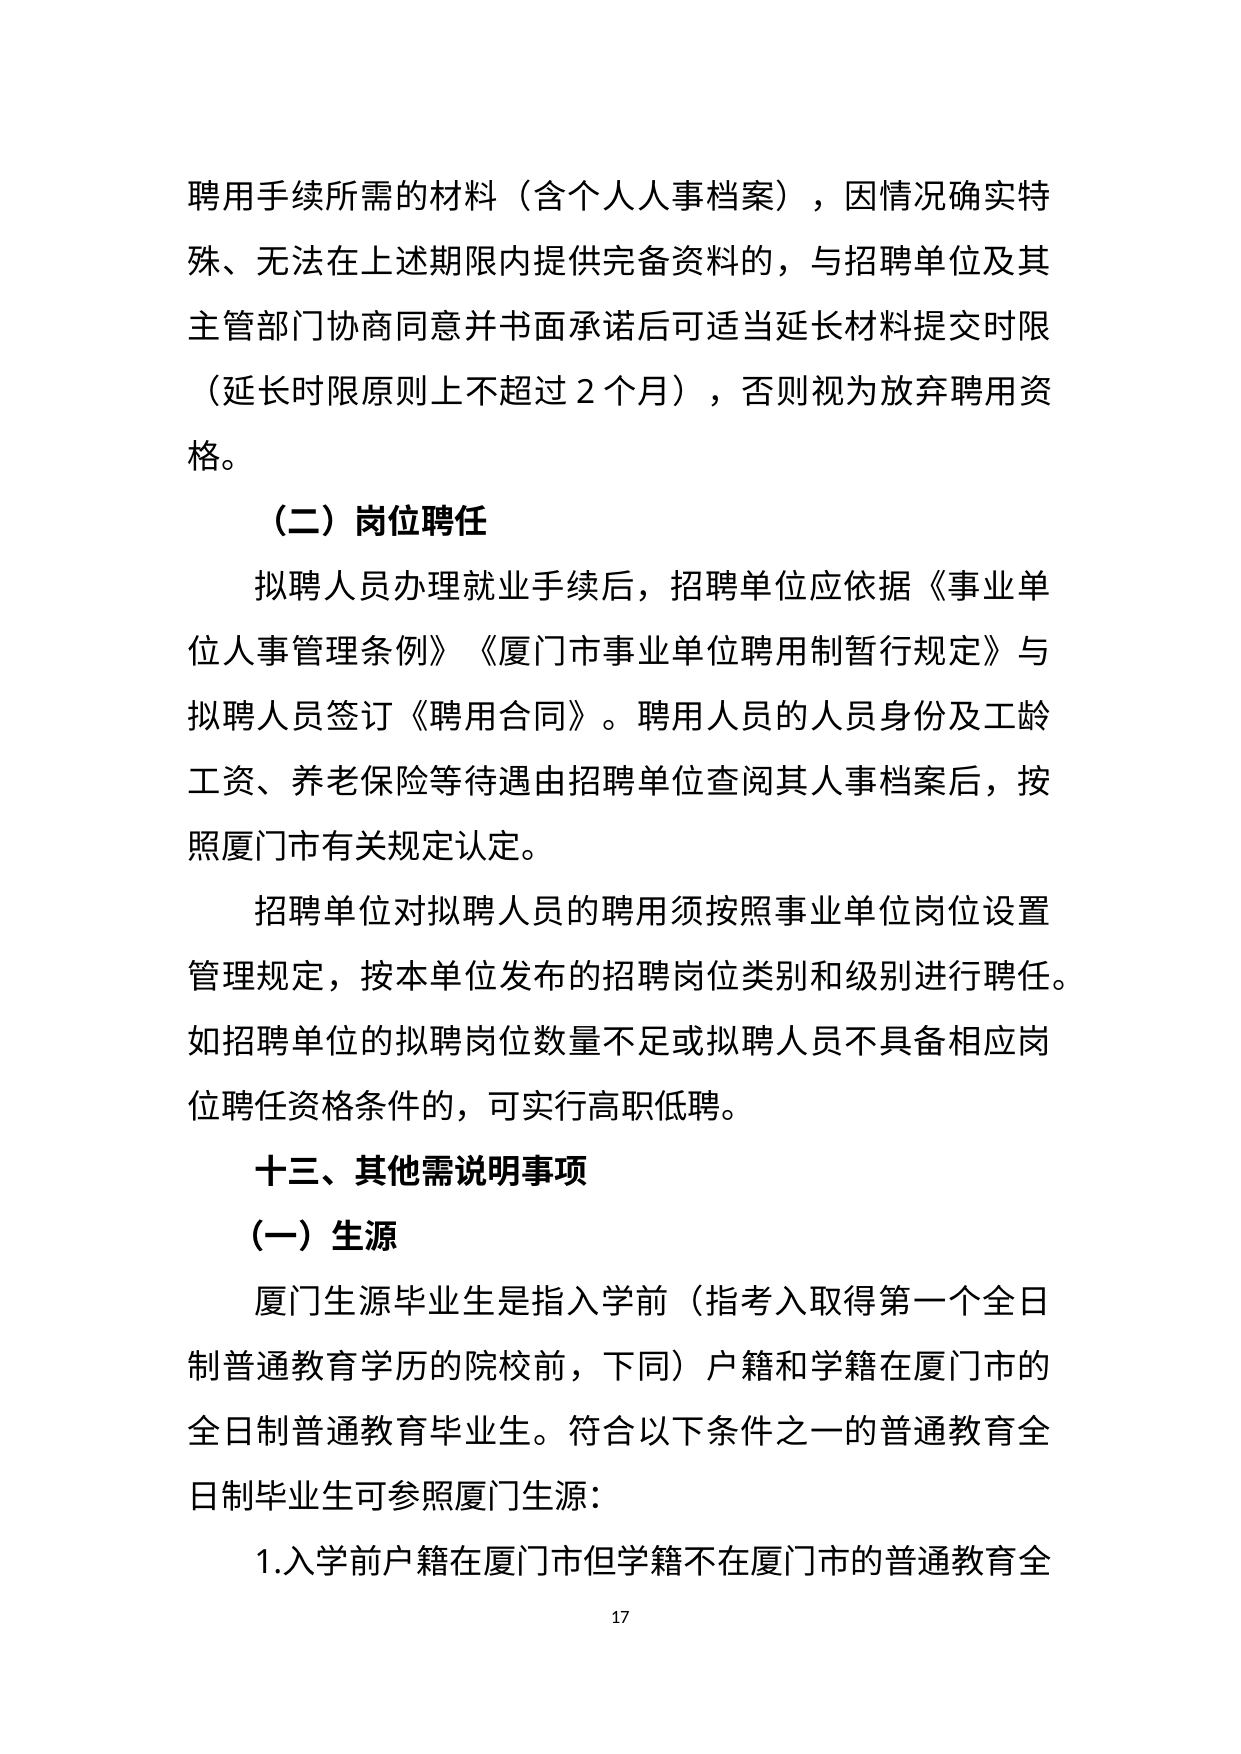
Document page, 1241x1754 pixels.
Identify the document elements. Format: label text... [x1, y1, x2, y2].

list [187, 1527, 1053, 1592]
list 厦门生源毕业生是指入学前（指考入取得第一个全日制普通教育学历的院校前，下同）户籍和学籍在厦门市的全日制普通教育毕业生。符合以下条件之一的普通教育全日制毕业生可参照厦门生源： [187, 1267, 1053, 1527]
text 招聘单位对拟聘人员的聘用须按照事业单位岗位设置管理规定，按本单位发布的招聘岗位类别和级别进行聘任。如招聘单位的拟聘岗位数量不足或拟聘人员不具备相应岗位聘任资格条件的，可实行高职低聘。 [187, 877, 1053, 1137]
text （二）岗位聘任 [187, 487, 1053, 552]
text 拟聘人员办理就业手续后，招聘单位应依据《事业单位人事管理条例》《厦门市事业单位聘用制暂行规定》与拟聘人员签订《聘用合同》。聘用人员的人员身份及工龄、工资、养老保险等待遇由招聘单位查阅其人事档案后，按照厦门市有关规定认定。 [187, 552, 1053, 877]
list 其他需说明事项 [187, 1137, 1053, 1202]
list 生源 [187, 1202, 1053, 1267]
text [187, 162, 1053, 487]
